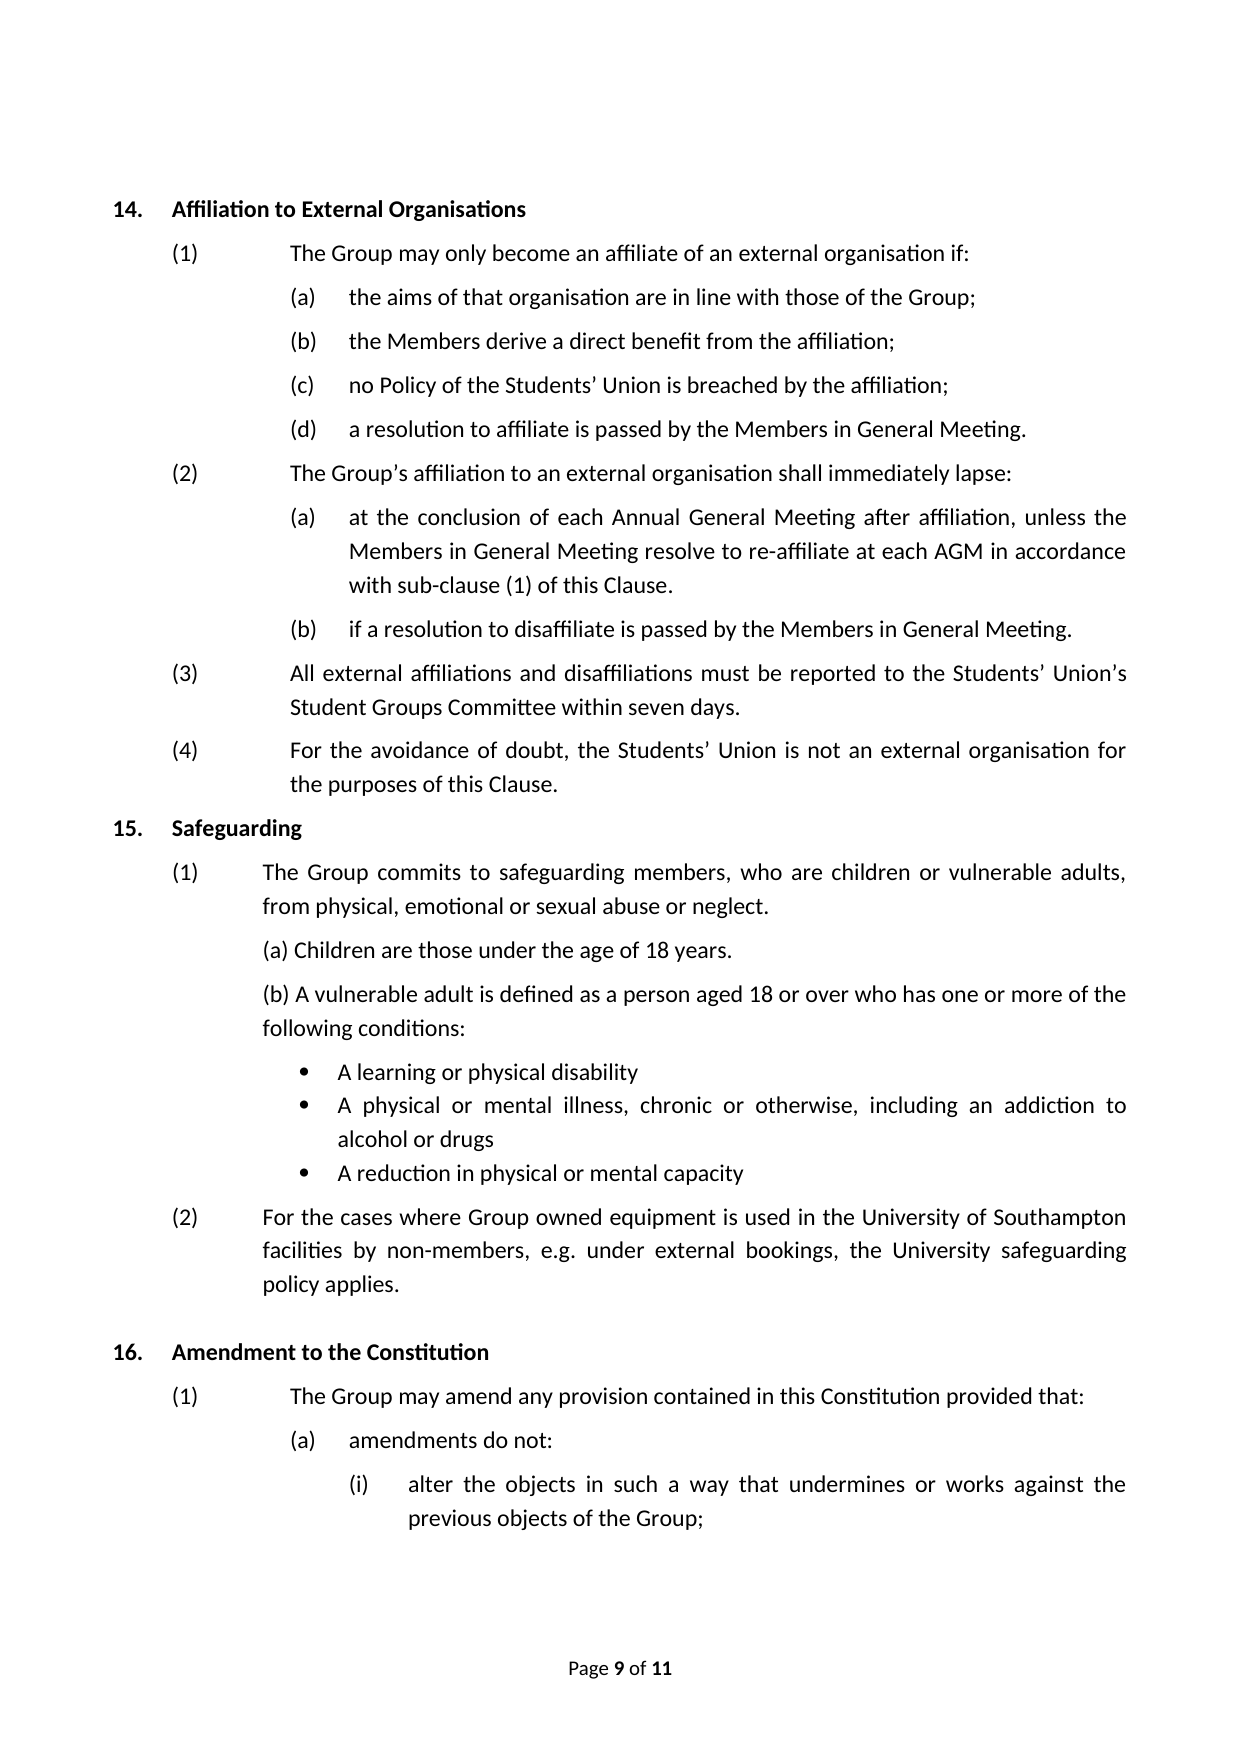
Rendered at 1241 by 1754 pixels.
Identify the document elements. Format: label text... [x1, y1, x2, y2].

text (a) amendments do not: [290, 1425, 1128, 1455]
list (b) the Members derive a direct benefit from the affiliation; [290, 326, 1128, 356]
list A reduction in physical or mental capacity [300, 1158, 1128, 1187]
list (d) a resolution to affiliate is passed by the Members in General Meeting. [290, 414, 1128, 444]
list (b) if a resolution to disaffiliate is passed by the Members in General Meeting. [290, 614, 1128, 643]
list (4) For the avoidance of doubt, the Students’ Union is not an external organisation for the purposes of this Clause. [172, 736, 1128, 798]
list (3) All external affiliations and disaffiliations must be reported to the Students’ Union’s Student Groups Committee within seven days. [172, 658, 1128, 721]
list (1) The Group may only become an affiliate of an external organisation if: [172, 238, 1128, 267]
text (i) alter the objects in such a way that undermines or works against the previous objects of the Group; [349, 1469, 1128, 1532]
subtitle 15. Safeguarding [112, 813, 1128, 843]
list A physical or mental illness, chronic or otherwise, including an addiction to alcohol or drugs [300, 1091, 1128, 1153]
list A learning or physical disability [300, 1057, 1128, 1086]
list (a) at the conclusion of each Annual General Meeting after affiliation, unless the Members in General Meeting resolve to re-affiliate at each AGM in accordance with sub-clause (1) of this Clause. [290, 502, 1128, 599]
list (2) The Group’s affiliation to an external organisation shall immediately lapse: [172, 458, 1128, 488]
subtitle 14. Affiliation to External Organisations [112, 194, 1128, 223]
text (1) The Group may amend any provision contained in this Constitution provided that: [172, 1381, 1128, 1411]
subtitle 16. Amendment to the Constitution [112, 1337, 1128, 1367]
text (2) For the cases where Group owned equipment is used in the University of Southampton facilities by non-members, e.g. under external bookings, the University safeguarding policy applies. [172, 1202, 1128, 1298]
list (c) no Policy of the Students’ Union is breached by the affiliation; [290, 370, 1128, 399]
text (b) A vulnerable adult is defined as a person aged 18 or over who has one or more of the following conditions: [262, 979, 1128, 1042]
list (a) the aims of that organisation are in line with those of the Group; [290, 282, 1128, 311]
text (1) The Group commits to safeguarding members, who are children or vulnerable adults, from physical, emotional or sexual abuse or neglect. [172, 857, 1128, 920]
text (a) Children are those under the age of 18 years. [112, 935, 1128, 964]
